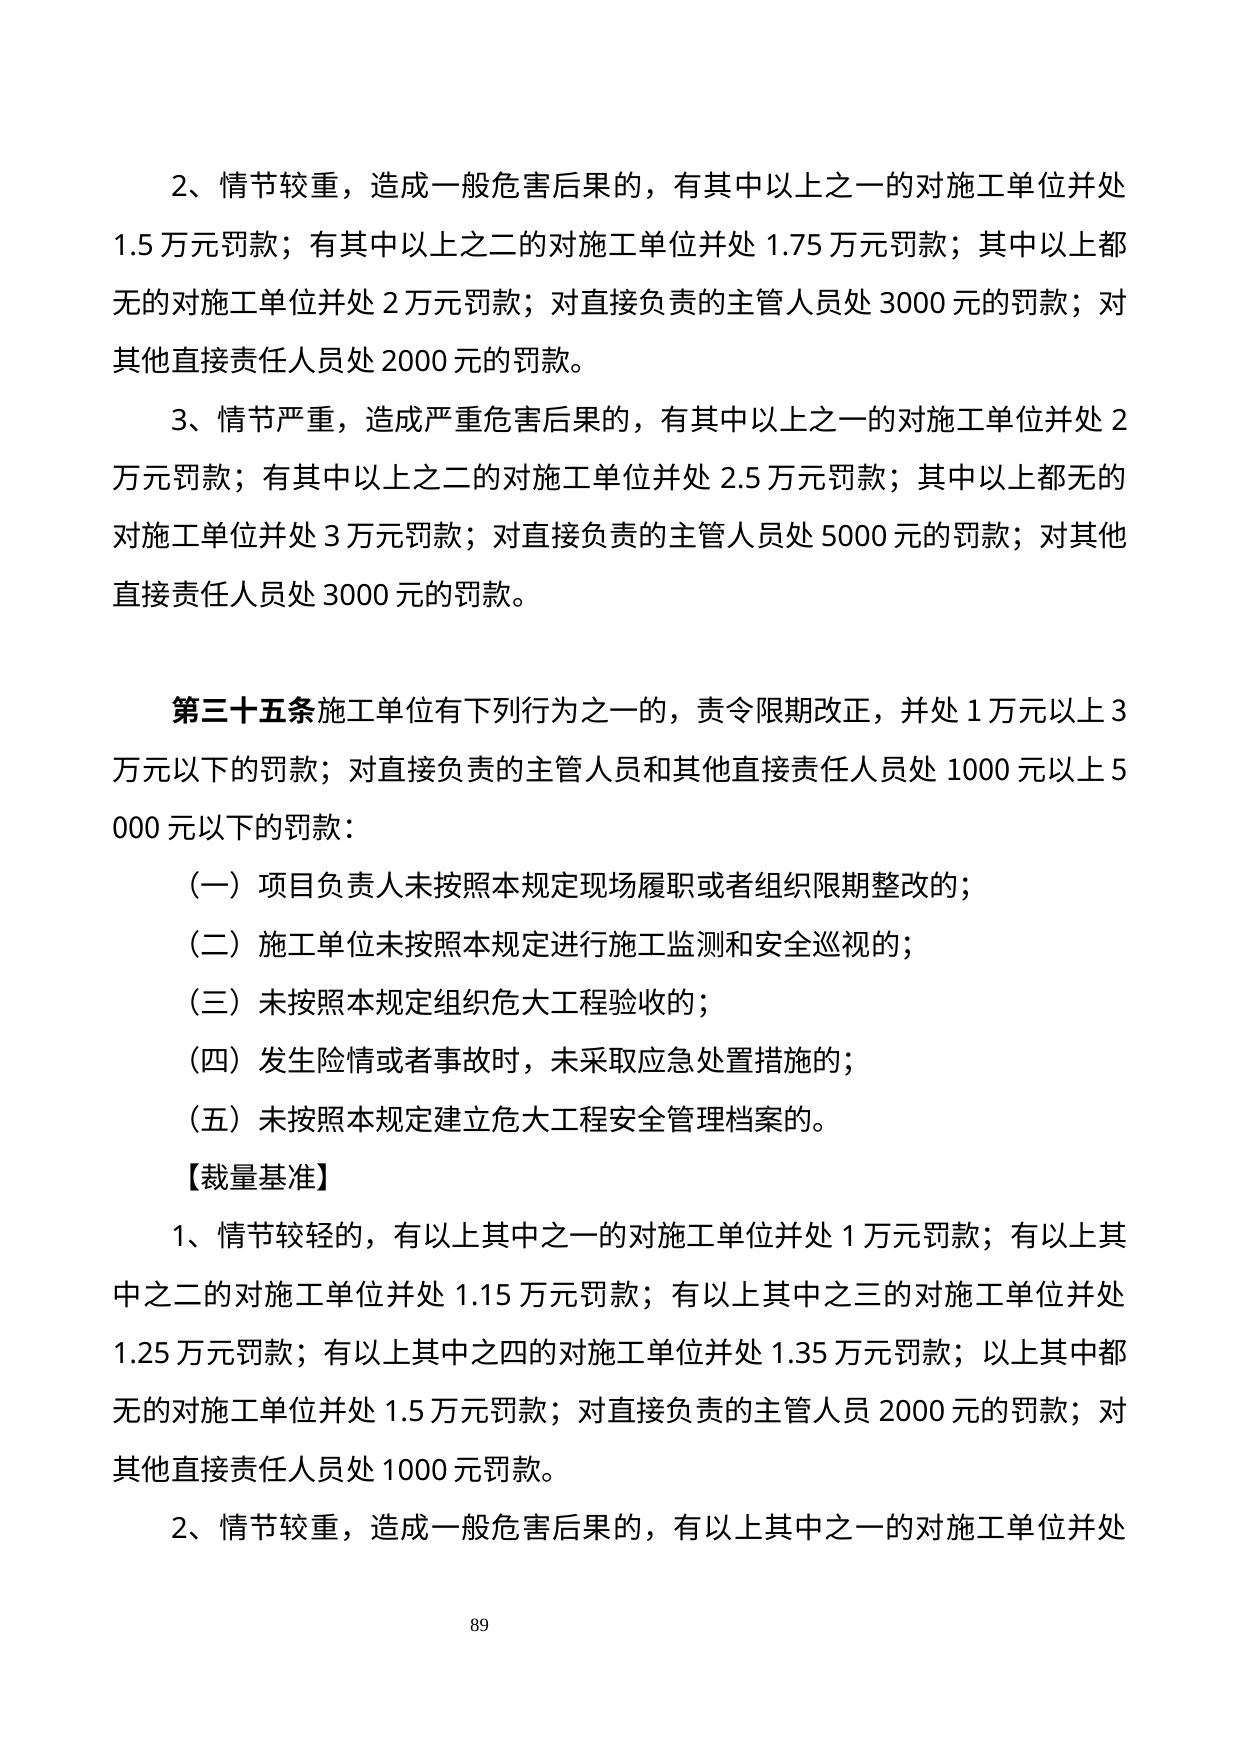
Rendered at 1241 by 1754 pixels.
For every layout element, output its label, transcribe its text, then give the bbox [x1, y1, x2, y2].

text 第三十五条施工单位有下列行为之一的，责令限期改正，并处1万元以上3万元以下的罚款；对直接负责的主管人员和其他直接责任人员处1000元以上5000元以下的罚款： [112, 675, 1128, 850]
text （三）未按照本规定组织危大工程验收的； [112, 967, 1128, 1025]
list 【裁量基准】 [112, 1142, 1128, 1200]
list 2、情节较重，造成一般危害后果的，有其中以上之一的对施工单位并处1.5万元罚款；有其中以上之二的对施工单位并处1.75万元罚款；其中以上都无的对施工单位并处2万元罚款；对直接负责的主管人员处3000元的罚款；对其他直接责任人员处2000元的罚款。 [112, 150, 1128, 383]
text （四）发生险情或者事故时，未采取应急处置措施的； [112, 1025, 1128, 1083]
text （二）施工单位未按照本规定进行施工监测和安全巡视的； [112, 908, 1128, 967]
list 1、情节较轻的，有以上其中之一的对施工单位并处1万元罚款；有以上其中之二的对施工单位并处1.15万元罚款；有以上其中之三的对施工单位并处1.25万元罚款；有以上其中之四的对施工单位并处1.35万元罚款；以上其中都无的对施工单位并处1.5万元罚款；对直接负责的主管人员2000元的罚款；对其他直接责任人员处1000元罚款。 [112, 1200, 1128, 1492]
text （五）未按照本规定建立危大工程安全管理档案的。 [112, 1083, 1128, 1142]
list 3、情节严重，造成严重危害后果的，有其中以上之一的对施工单位并处2万元罚款；有其中以上之二的对施工单位并处2.5万元罚款；其中以上都无的对施工单位并处3万元罚款；对直接负责的主管人员处5000元的罚款；对其他直接责任人员处3000元的罚款。 [112, 383, 1128, 617]
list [112, 1492, 1128, 1550]
text （一）项目负责人未按照本规定现场履职或者组织限期整改的； [112, 850, 1128, 908]
